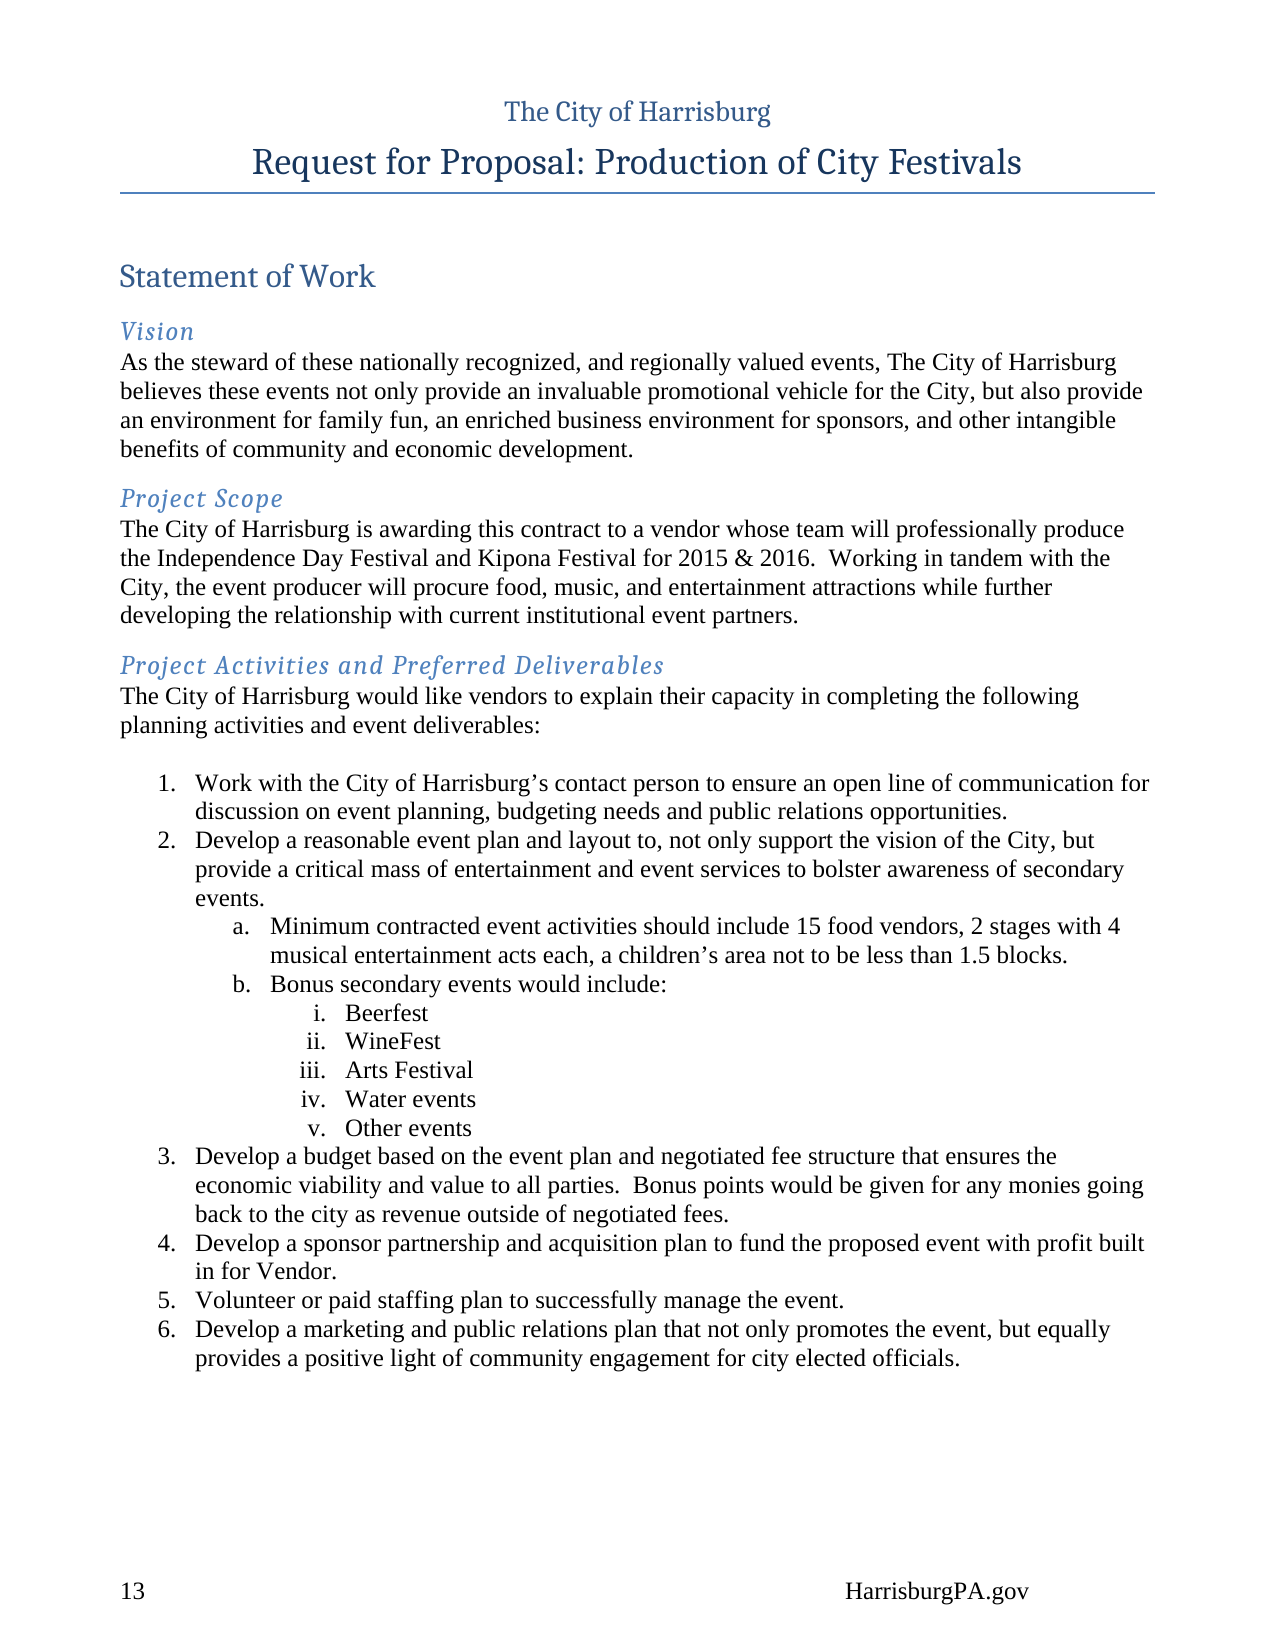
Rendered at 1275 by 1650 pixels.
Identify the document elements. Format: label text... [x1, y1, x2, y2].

list WineFest [326, 1026, 1155, 1055]
subtitle Project Activities and Preferred Deliverables [120, 650, 1155, 681]
subtitle Project Scope [120, 483, 1155, 514]
list Other events [326, 1113, 1155, 1141]
list Water events [326, 1084, 1155, 1113]
list Volunteer or paid staffing plan to successfully manage the event. [157, 1285, 1155, 1314]
list Work with the City of Harrisburg’s contact person to ensure an open line of communication for discussion on event planning, budgeting needs and public relations opportunities. [157, 768, 1155, 825]
text The City of Harrisburg would like vendors to explain their capacity in completing the following planning activities and event deliverables: [120, 681, 1155, 739]
subtitle Statement of Work [120, 257, 1155, 295]
text As the steward of these nationally recognized, and regionally valued events, The City of Harrisburg believes these events not only provide an invaluable promotional vehicle for the City, but also provide an environment for family fun, an enriched business environment for sponsors, and other intangible benefits of community and economic development. [120, 347, 1155, 462]
subtitle Vision [120, 316, 1155, 347]
list Develop a reasonable event plan and layout to, not only support the vision of the City, but provide a critical mass of entertainment and event services to bolster awareness of secondary events. [157, 825, 1155, 911]
list Arts Festival [326, 1055, 1155, 1084]
list Minimum contracted event activities should include 15 food vendors, 2 stages with 4 musical entertainment acts each, a children’s area not to be less than 1.5 blocks. [232, 911, 1155, 969]
list Beerfest [326, 998, 1155, 1026]
list Bonus secondary events would include: [232, 969, 1155, 998]
text The City of Harrisburg is awarding this contract to a vendor whose team will professionally produce the Independence Day Festival and Kipona Festival for 2015 & 2016. Working in tandem with the City, the event producer will procure food, music, and entertainment attractions while further developing the relationship with current institutional event partners. [120, 514, 1155, 629]
list Develop a budget based on the event plan and negotiated fee structure that ensures the economic viability and value to all parties. Bonus points would be given for any monies going back to the city as revenue outside of negotiated fees. [157, 1141, 1155, 1228]
list Develop a sponsor partnership and acquisition plan to fund the proposed event with profit built in for Vendor. [157, 1228, 1155, 1285]
list Develop a marketing and public relations plan that not only promotes the event, but equally provides a positive light of community engagement for city elected officials. [157, 1314, 1155, 1371]
